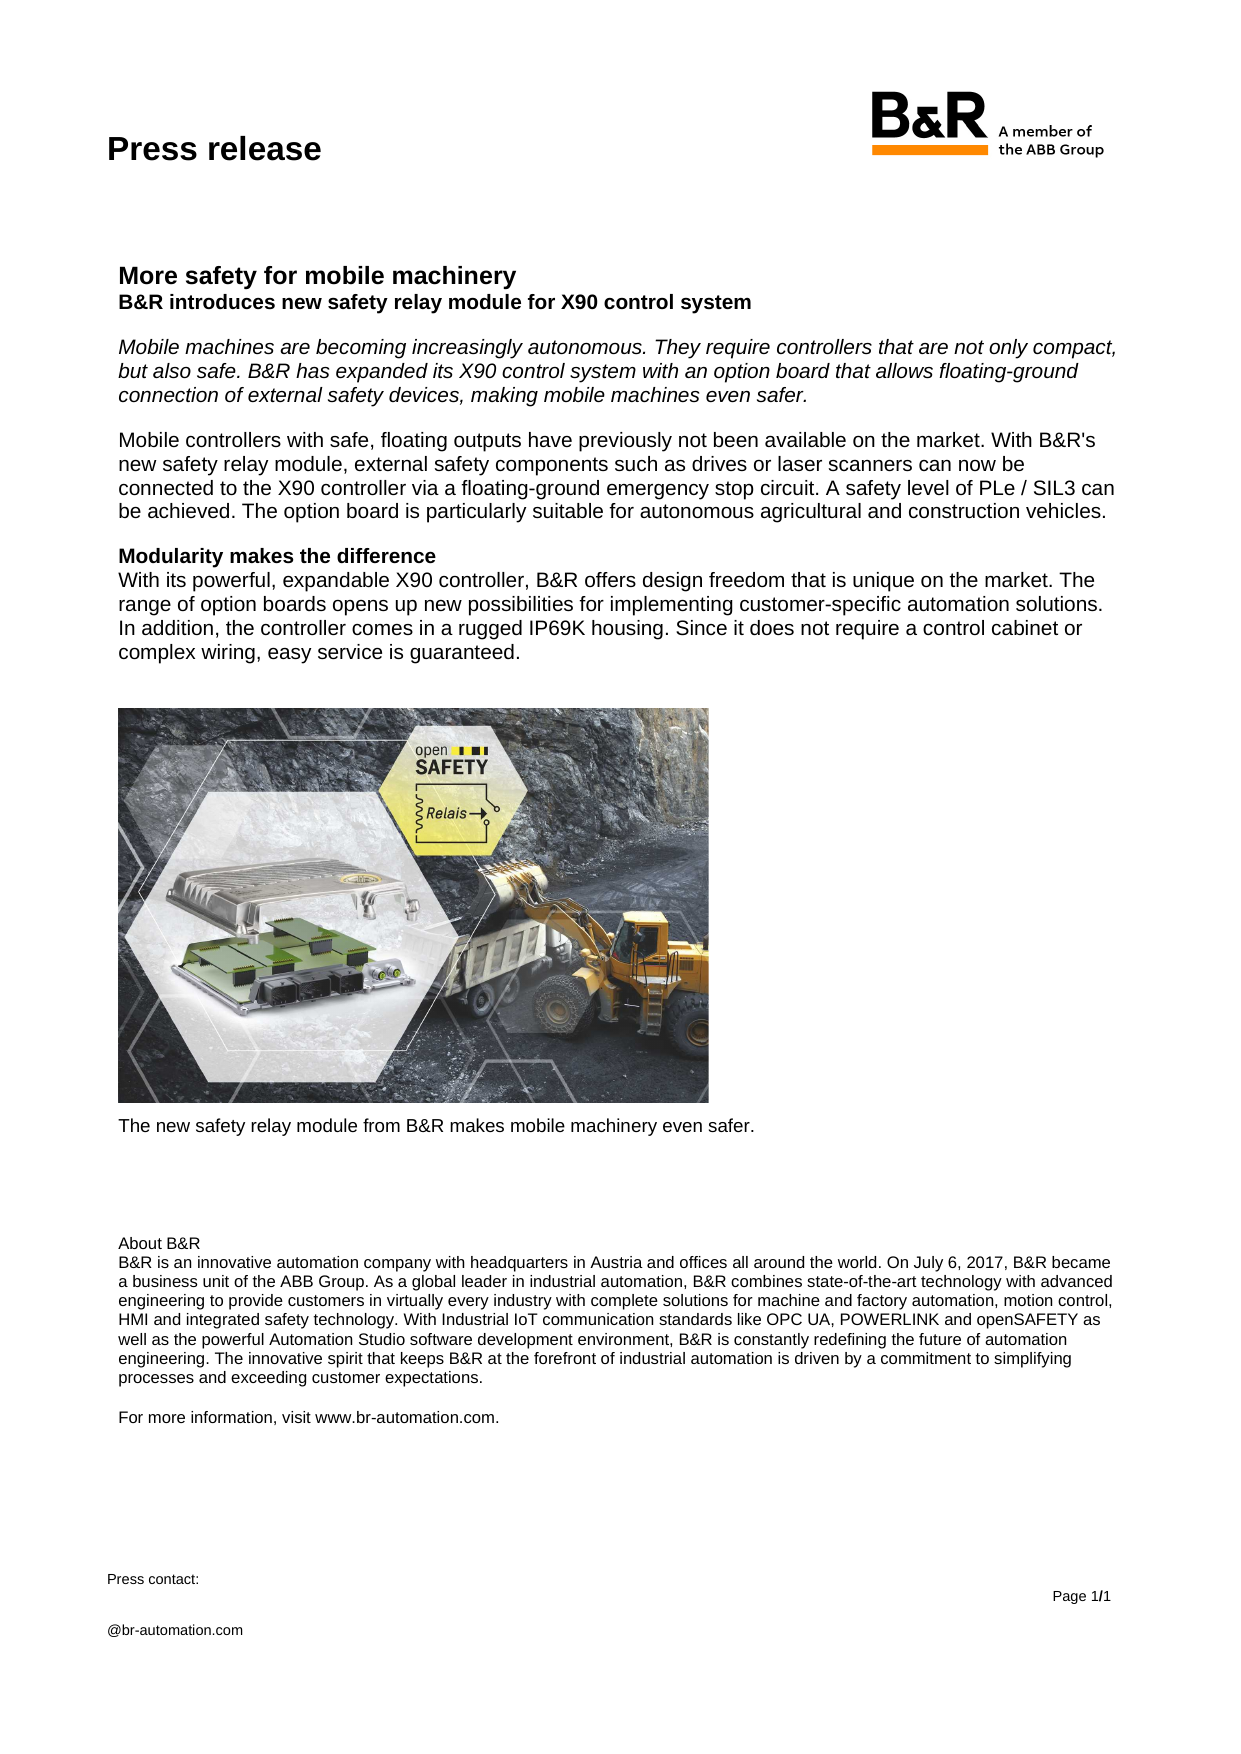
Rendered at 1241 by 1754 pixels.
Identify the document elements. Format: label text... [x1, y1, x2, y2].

text With its powerful, expandable X90 controller, B&R offers design freedom that is unique on the market. The range of option boards opens up new possibilities for implementing customer-specific automation solutions. In addition, the controller comes in a rugged IP69K housing. Since it does not require a control cabinet or complex wiring, easy service is guaranteed. [118, 568, 1122, 664]
text About B&R [118, 1233, 1122, 1253]
text For more information, visit www.br-automation.com. [118, 1408, 1122, 1427]
text Mobile machines are becoming increasingly autonomous. They require controllers that are not only compact, but also safe. B&R has expanded its X90 control system with an option board that allows floating-ground connection of external safety devices, making mobile machines even safer. [118, 335, 1122, 407]
text The new safety relay module from B&R makes mobile machinery even safer. [118, 1115, 1122, 1137]
text More safety for mobile machinery [118, 261, 1122, 290]
text B&R is an innovative automation company with headquarters in Austria and offices all around the world. On July 6, 2017, B&R became a business unit of the ABB Group. As a global leader in industrial automation, B&R combines state-of-the-art technology with advanced engineering to provide customers in virtually every industry with complete solutions for machine and factory automation, motion control, HMI and integrated safety technology. With Industrial IoT communication standards like OPC UA, POWERLINK and openSAFETY as well as the powerful Automation Studio software development environment, B&R is constantly redefining the future of automation engineering. The innovative spirit that keeps B&R at the forefront of industrial automation is driven by a commitment to simplifying processes and exceeding customer expectations. [118, 1253, 1122, 1387]
text Modularity makes the difference [118, 544, 1122, 568]
picture [118, 708, 709, 1103]
picture [863, 82, 1111, 168]
text B&R introduces new safety relay module for X90 control system [118, 290, 1122, 314]
text Mobile controllers with safe, floating outputs have previously not been available on the market. With B&R's new safety relay module, external safety components such as drives or laser scanners can now be connected to the X90 controller via a floating-ground emergency stop circuit. A safety level of PLe / SIL3 can be achieved. The option board is particularly suitable for autonomous agricultural and construction vehicles. [118, 427, 1122, 523]
